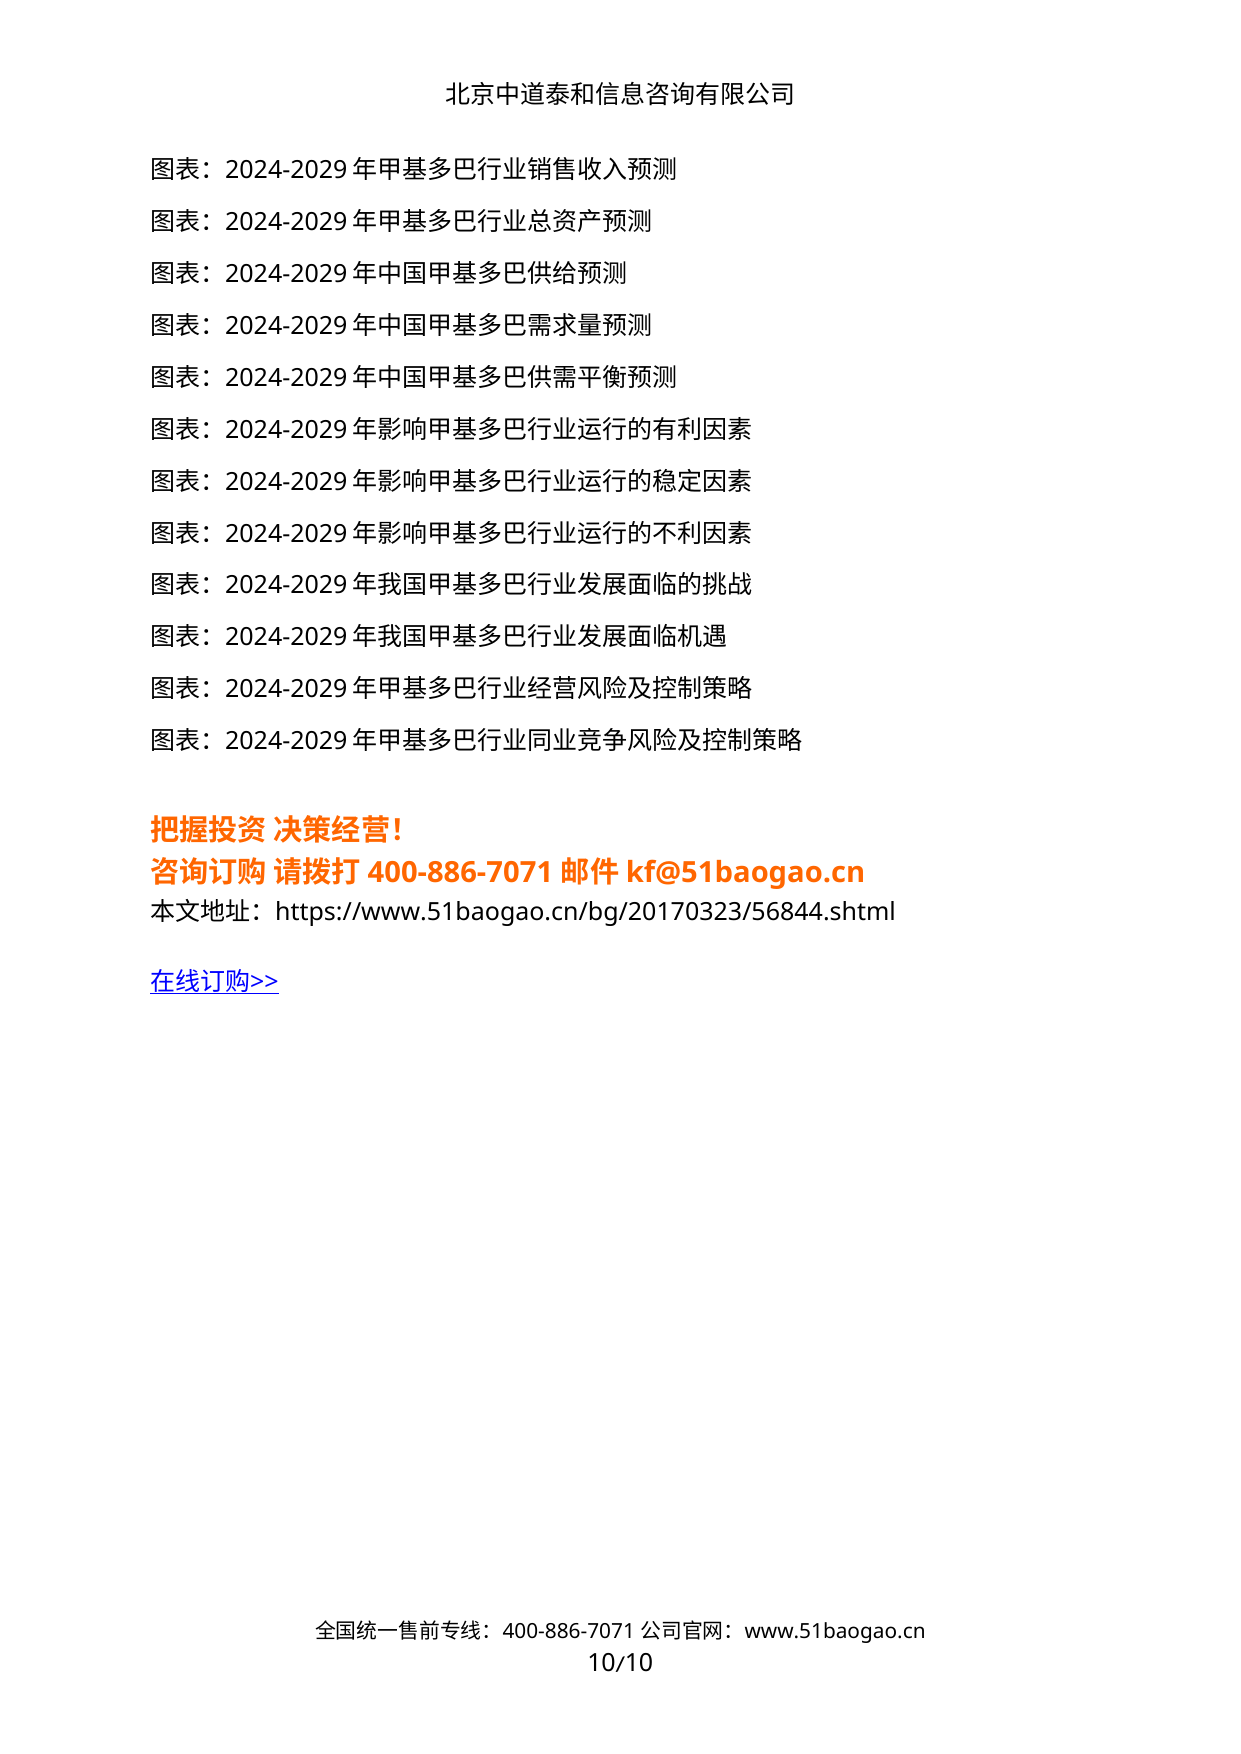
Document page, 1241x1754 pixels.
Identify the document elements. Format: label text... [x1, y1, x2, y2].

text 图表：2024-2029年中国甲基多巴需求量预测 [150, 306, 1090, 342]
text 图表：2024-2029年我国甲基多巴行业发展面临的挑战 [150, 565, 1090, 601]
text 图表：2024-2029年甲基多巴行业经营风险及控制策略 [150, 669, 1090, 705]
text 图表：2024-2029年甲基多巴行业销售收入预测 [150, 150, 1090, 186]
text 图表：2024-2029年甲基多巴行业总资产预测 [150, 202, 1090, 238]
text 把握投资 决策经营！咨询订购 请拨打 400-886-7071 邮件 kf@51baogao.cn本文地址：https://www.51baogao.cn/bg/20170323/56844.shtml [150, 772, 1090, 927]
text 图表：2024-2029年中国甲基多巴供需平衡预测 [150, 357, 1090, 394]
text 图表：2024-2029年影响甲基多巴行业运行的稳定因素 [150, 461, 1090, 497]
text 图表：2024-2029年影响甲基多巴行业运行的有利因素 [150, 409, 1090, 446]
text 图表：2024-2029年甲基多巴行业同业竞争风险及控制策略 [150, 721, 1090, 757]
text 图表：2024-2029年中国甲基多巴供给预测 [150, 254, 1090, 290]
text 在线订购>> [150, 927, 1090, 998]
text 图表：2024-2029年我国甲基多巴行业发展面临机遇 [150, 617, 1090, 653]
text 图表：2024-2029年影响甲基多巴行业运行的不利因素 [150, 513, 1090, 549]
